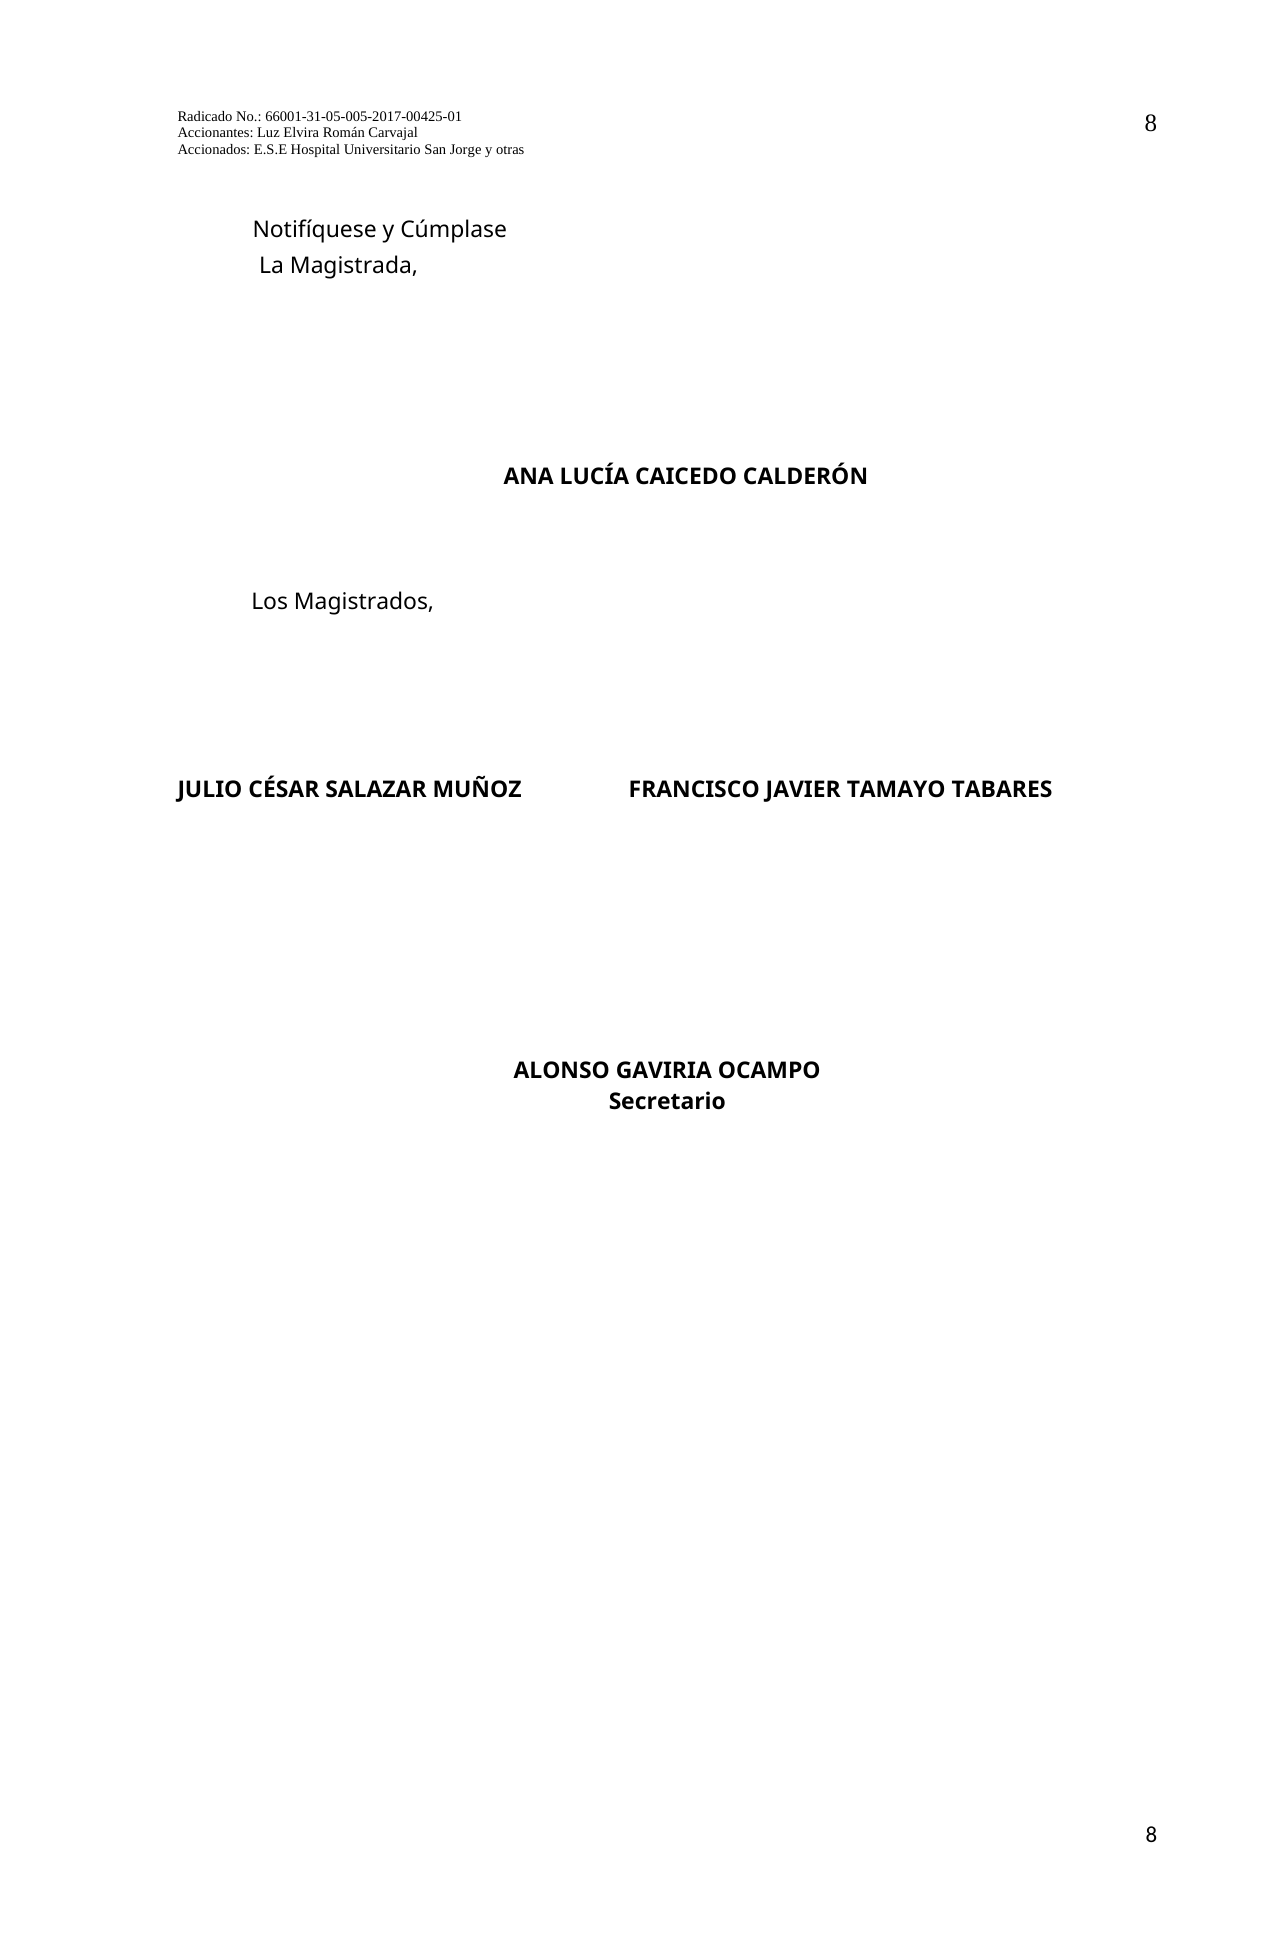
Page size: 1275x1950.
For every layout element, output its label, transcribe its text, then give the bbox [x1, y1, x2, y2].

text Secretario [177, 1085, 1157, 1116]
text Los Magistrados, [215, 585, 1157, 616]
text ALONSO GAVIRIA OCAMPO [177, 1054, 1157, 1085]
text ANA LUCÍA CAICEDO CALDERÓN [215, 460, 1157, 491]
text JULIO CÉSAR SALAZAR MUÑOZ FRANCISCO JAVIER TAMAYO TABARES [177, 772, 1157, 804]
list Notifíquese y Cúmplase [252, 213, 1157, 244]
text La Magistrada, [259, 249, 1157, 280]
